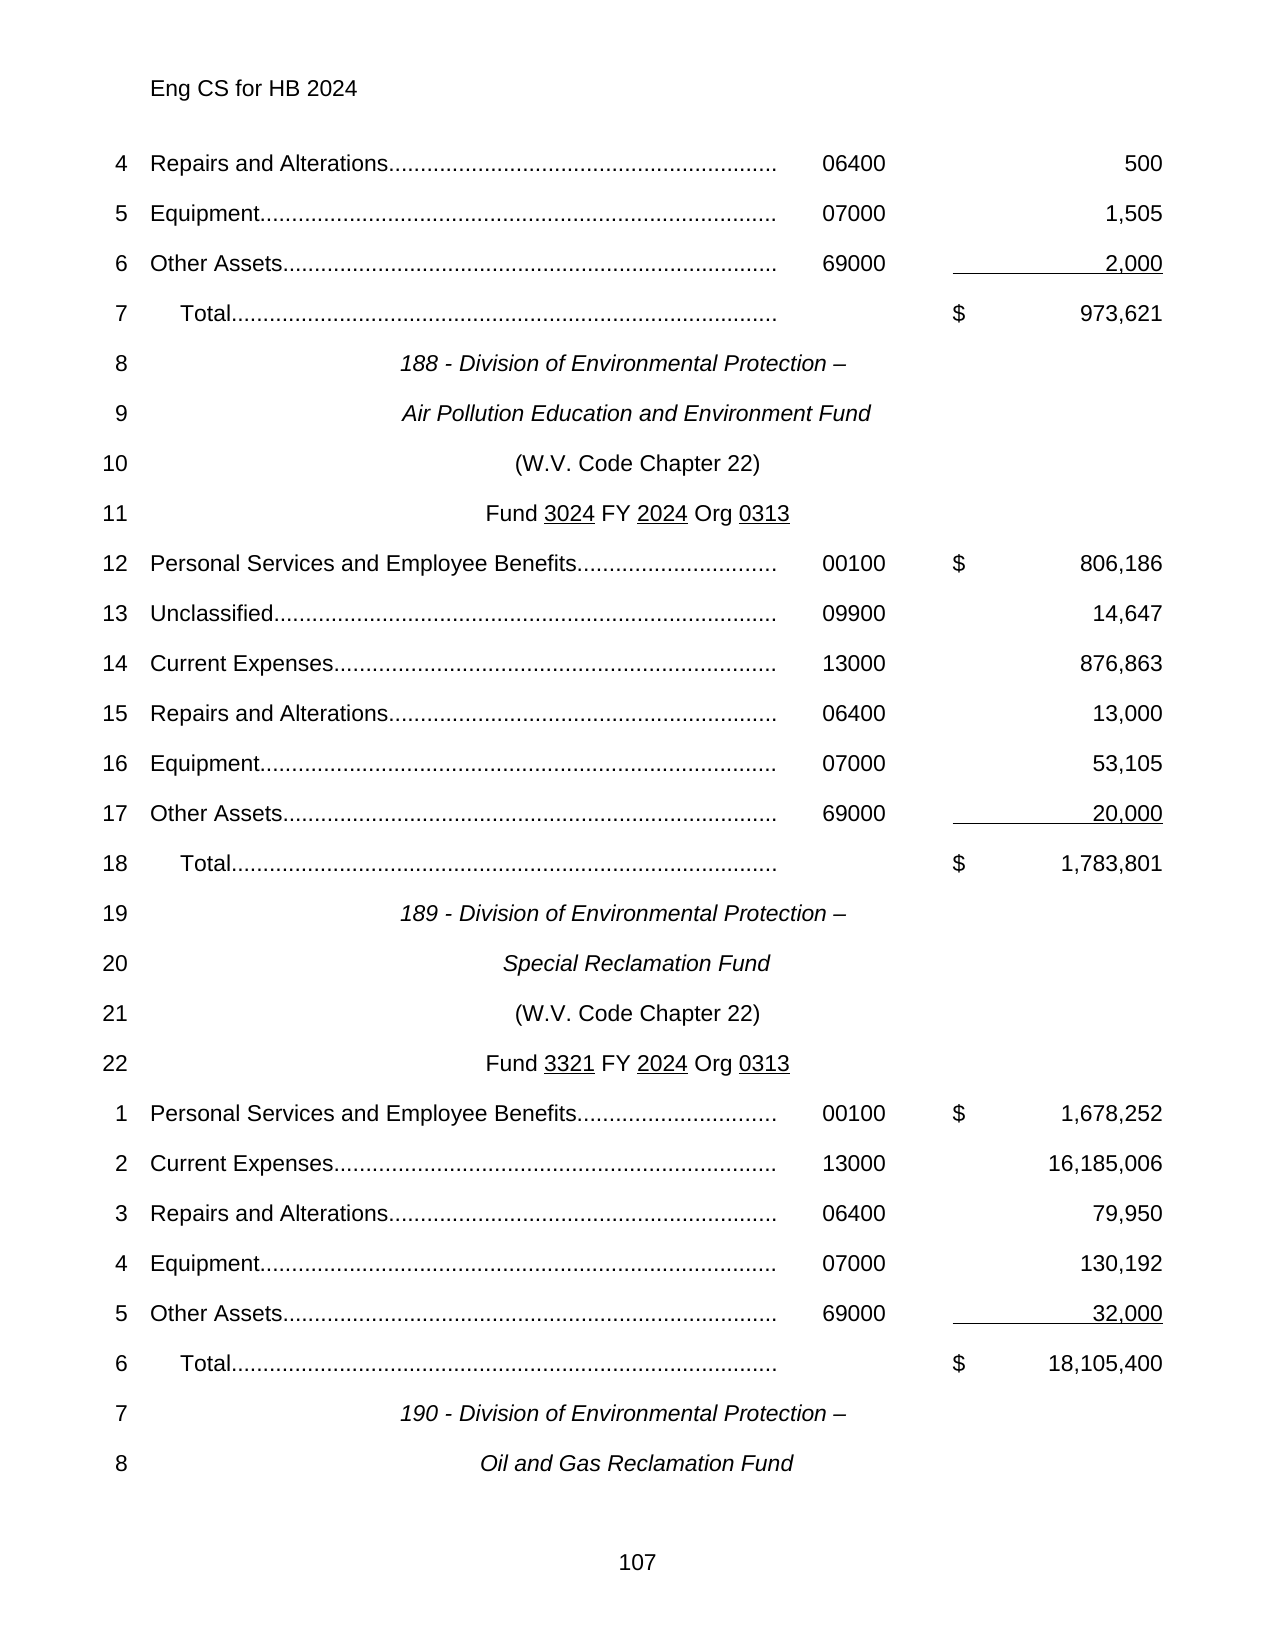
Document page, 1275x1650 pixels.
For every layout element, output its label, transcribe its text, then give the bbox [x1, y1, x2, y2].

text (W.V. Code Chapter 22) [150, 450, 1125, 476]
text Special Reclamation Fund [150, 950, 1125, 976]
text Equipment 07000 53,105 [150, 750, 1125, 776]
list Division of Environmental Protection – [150, 350, 1125, 376]
text Repairs and Alterations 06400 500 [150, 150, 1125, 176]
text Other Assets 69000 32,000 [150, 1300, 1125, 1326]
list Division of Environmental Protection – [150, 900, 1125, 926]
text Other Assets 69000 2,000 [150, 250, 1125, 276]
text Other Assets 69000 20,000 [150, 800, 1125, 826]
text Repairs and Alterations 06400 79,950 [150, 1200, 1125, 1226]
text Fund 3321 FY 2024 Org 0313 [150, 1050, 1125, 1076]
list Division of Environmental Protection – [150, 1400, 1125, 1426]
text Personal Services and Employee Benefits 00100 $ 1,678,252 [150, 1100, 1125, 1126]
text Total $ 973,621 [150, 300, 1125, 326]
text Personal Services and Employee Benefits 00100 $ 806,186 [150, 550, 1125, 576]
text Oil and Gas Reclamation Fund [150, 1450, 1125, 1476]
text Total $ 18,105,400 [150, 1350, 1125, 1376]
text Unclassified 09900 14,647 [150, 600, 1125, 626]
text Equipment 07000 1,505 [150, 200, 1125, 226]
text Total $ 1,783,801 [150, 850, 1125, 876]
text Current Expenses 13000 16,185,006 [150, 1150, 1125, 1176]
text Equipment 07000 130,192 [150, 1250, 1125, 1276]
text (W.V. Code Chapter 22) [150, 1000, 1125, 1026]
text Repairs and Alterations 06400 13,000 [150, 700, 1125, 726]
text Fund 3024 FY 2024 Org 0313 [150, 500, 1125, 526]
text Current Expenses 13000 876,863 [150, 650, 1125, 676]
text Air Pollution Education and Environment Fund [150, 400, 1125, 426]
